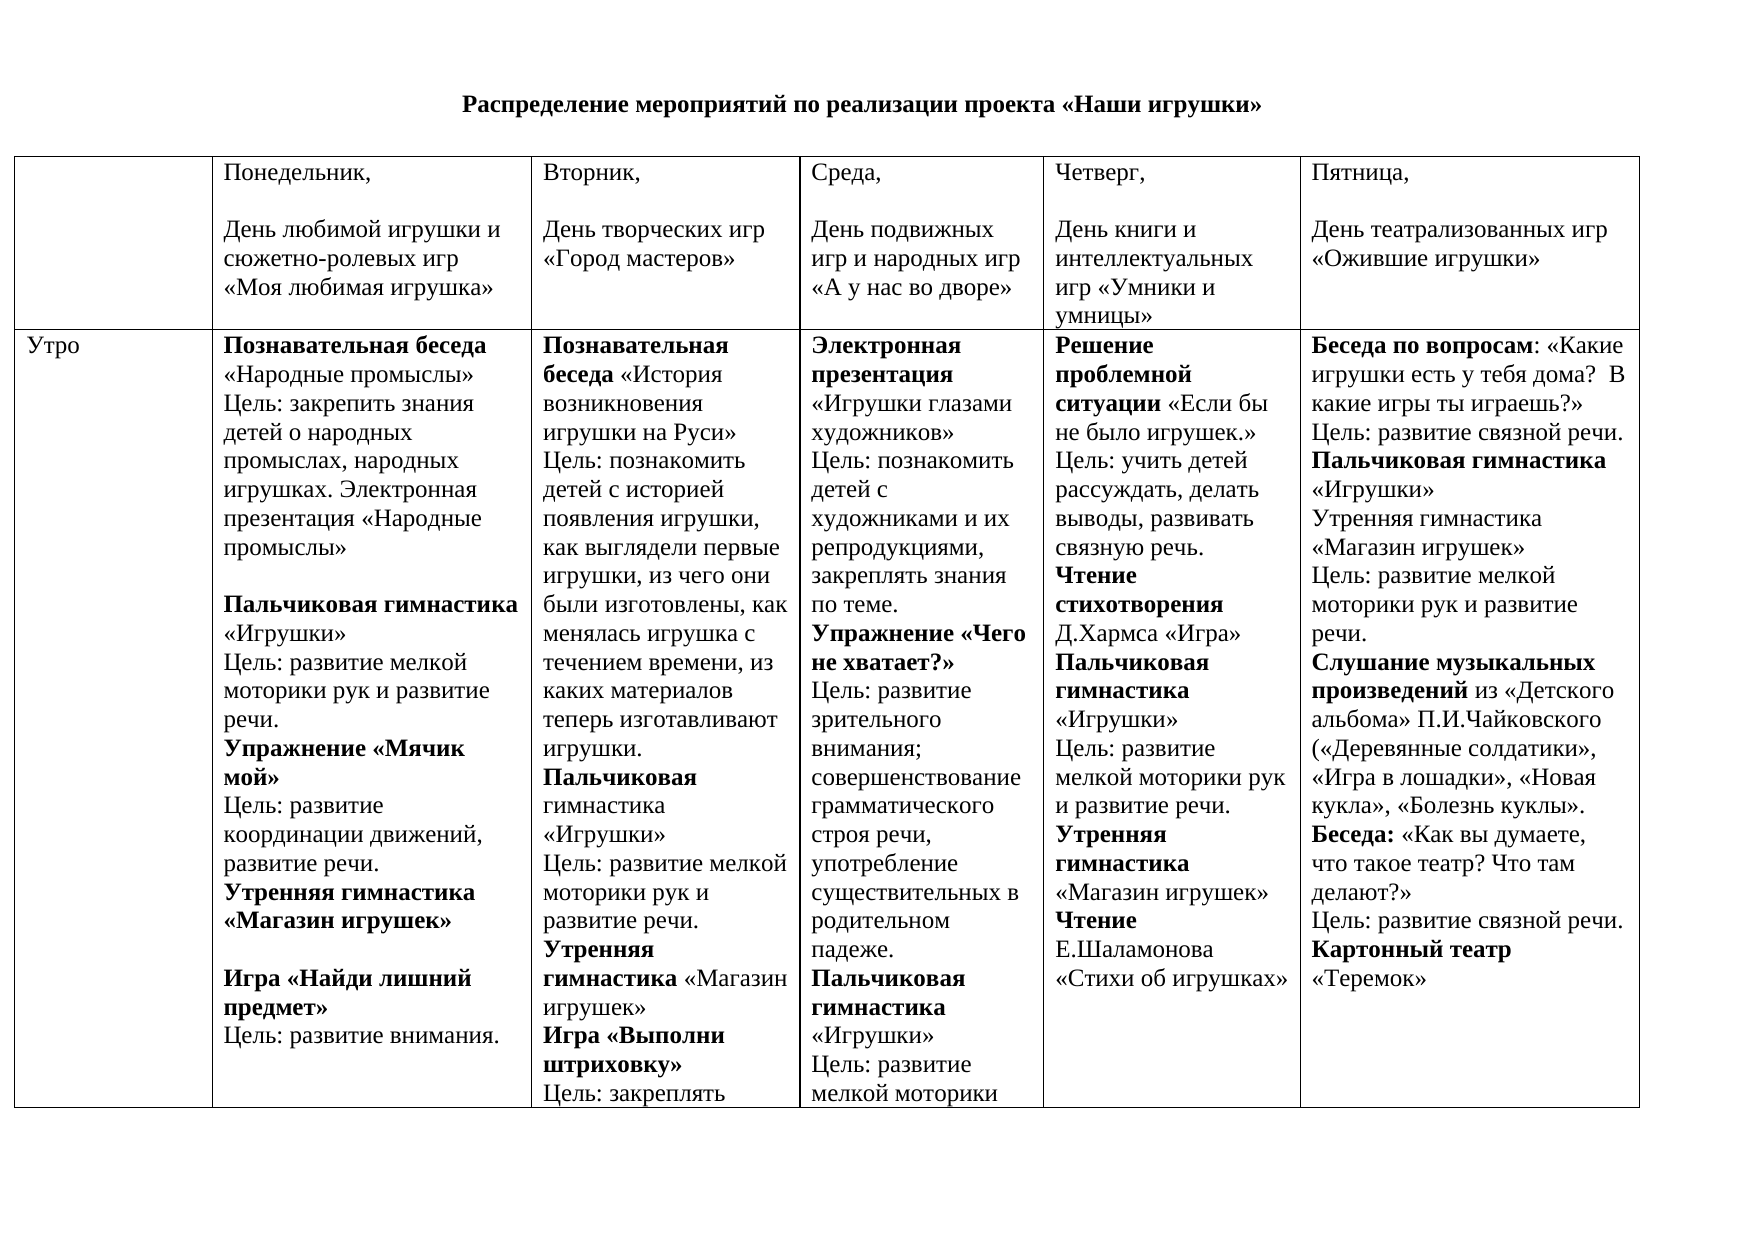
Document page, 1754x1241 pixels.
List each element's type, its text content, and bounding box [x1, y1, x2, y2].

table_header Среда, День подвижных игр и народных игр «А у нас во дворе» [801, 157, 1043, 329]
text Распределение мероприятий по реализации проекта «Наши игрушки» [89, 89, 1636, 117]
table_cell Утро [15, 330, 212, 1107]
table_header Пятница, День театрализованных игр «Ожившие игрушки» [1301, 157, 1639, 329]
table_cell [532, 330, 799, 1107]
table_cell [1301, 330, 1639, 1107]
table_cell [801, 330, 1043, 1107]
table_header Вторник, День творческих игр «Город мастеров» [532, 157, 799, 329]
table_header Четверг, День книги и интеллектуальных игр «Умники и умницы» [1044, 157, 1300, 329]
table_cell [213, 330, 531, 1107]
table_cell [1044, 330, 1300, 1107]
table_header Понедельник, День любимой игрушки и сюжетно-ролевых игр «Моя любимая игрушка» [213, 157, 531, 329]
table_header [15, 157, 212, 329]
